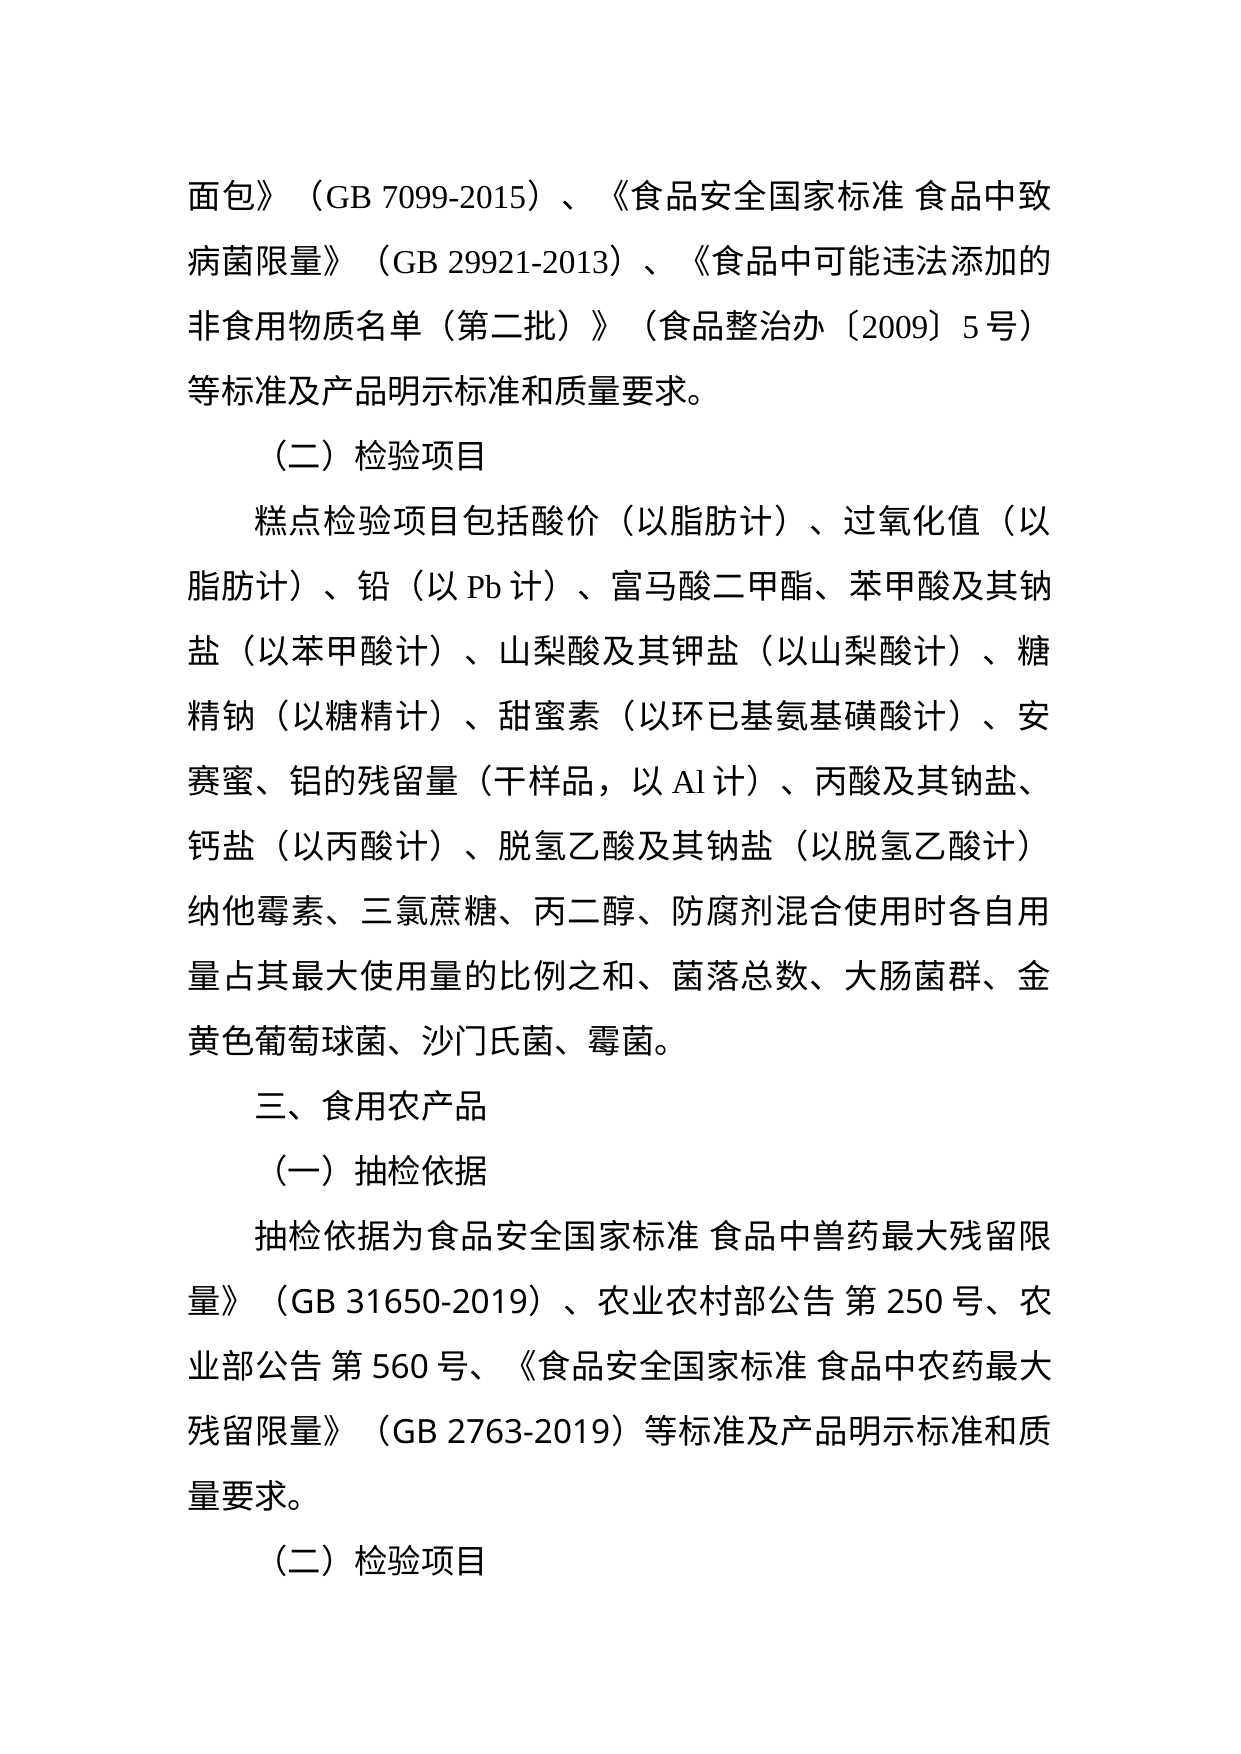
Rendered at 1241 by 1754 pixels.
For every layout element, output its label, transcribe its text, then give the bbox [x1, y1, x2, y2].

text （二）检验项目 [187, 1527, 1053, 1592]
text （二）检验项目 [187, 422, 1053, 487]
text 糕点检验项目包括酸价（以脂肪计）、过氧化值（以脂肪计）、铅（以Pb计）、富马酸二甲酯、苯甲酸及其钠盐（以苯甲酸计）、山梨酸及其钾盐（以山梨酸计）、糖精钠（以糖精计）、甜蜜素（以环已基氨基磺酸计）、安赛蜜、铝的残留量（干样品，以Al计）、丙酸及其钠盐、钙盐（以丙酸计）、脱氢乙酸及其钠盐（以脱氢乙酸计）、纳他霉素、三氯蔗糖、丙二醇、防腐剂混合使用时各自用量占其最大使用量的比例之和、菌落总数、大肠菌群、金黄色葡萄球菌、沙门氏菌、霉菌。 [187, 487, 1053, 1072]
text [187, 162, 1053, 422]
text 抽检依据为食品安全国家标准 食品中兽药最大残留限量》（GB 31650-2019）、农业农村部公告 第250号、农业部公告 第560号、《食品安全国家标准 食品中农药最大残留限量》（GB 2763-2019）等标准及产品明示标准和质量要求。 [187, 1202, 1053, 1527]
text （一）抽检依据 [187, 1137, 1053, 1202]
list 食用农产品 [187, 1072, 1053, 1137]
